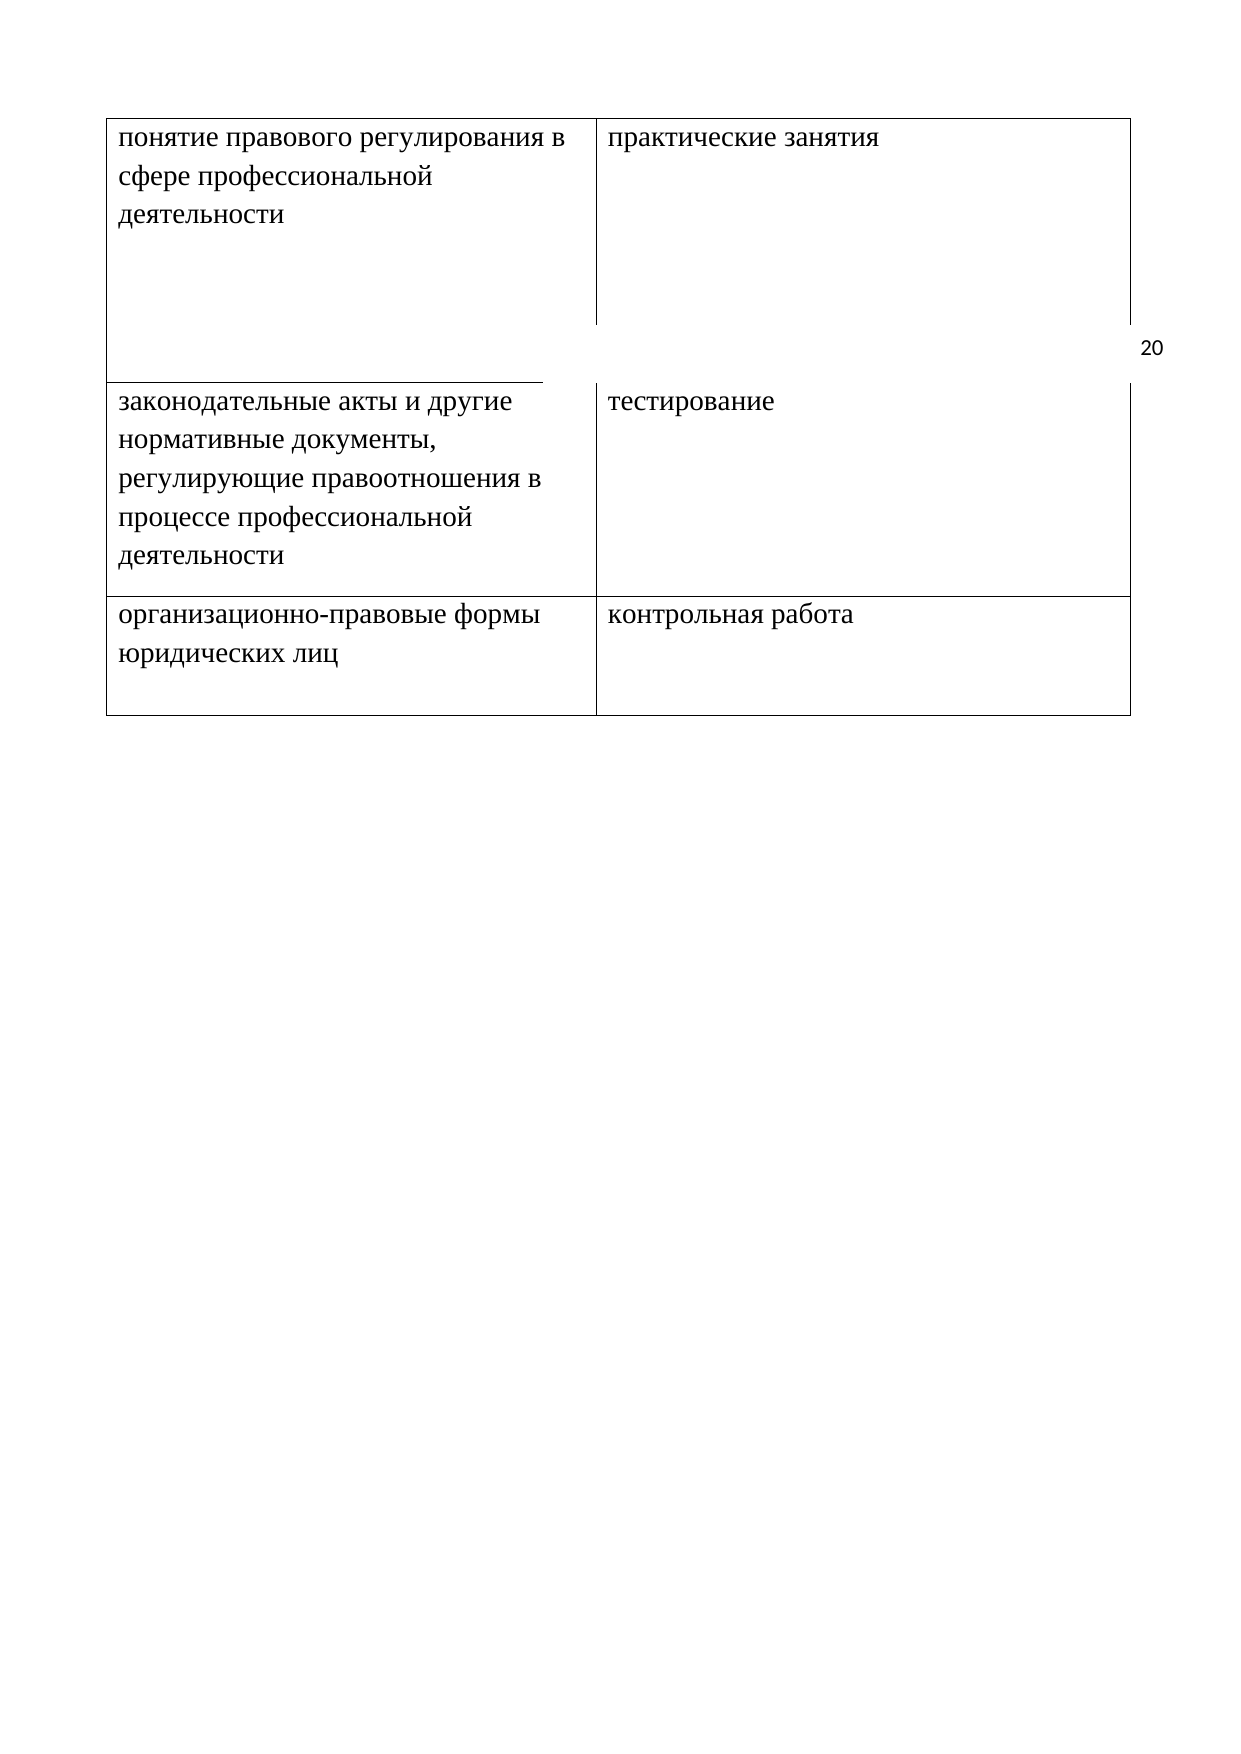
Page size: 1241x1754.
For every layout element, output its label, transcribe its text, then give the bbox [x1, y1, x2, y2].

table_cell понятие правового регулирования в сфере профессиональной деятельности [107, 119, 596, 382]
table_cell контрольная работа [597, 597, 1130, 715]
table_cell тестирование [597, 383, 1130, 596]
table_cell организационно-правовые формы юридических лиц [107, 597, 596, 715]
table_cell практические занятия [597, 119, 1130, 325]
table_cell законодательные акты и другие нормативные документы, регулирующие правоотношения в процессе профессиональной деятельности [107, 383, 596, 596]
